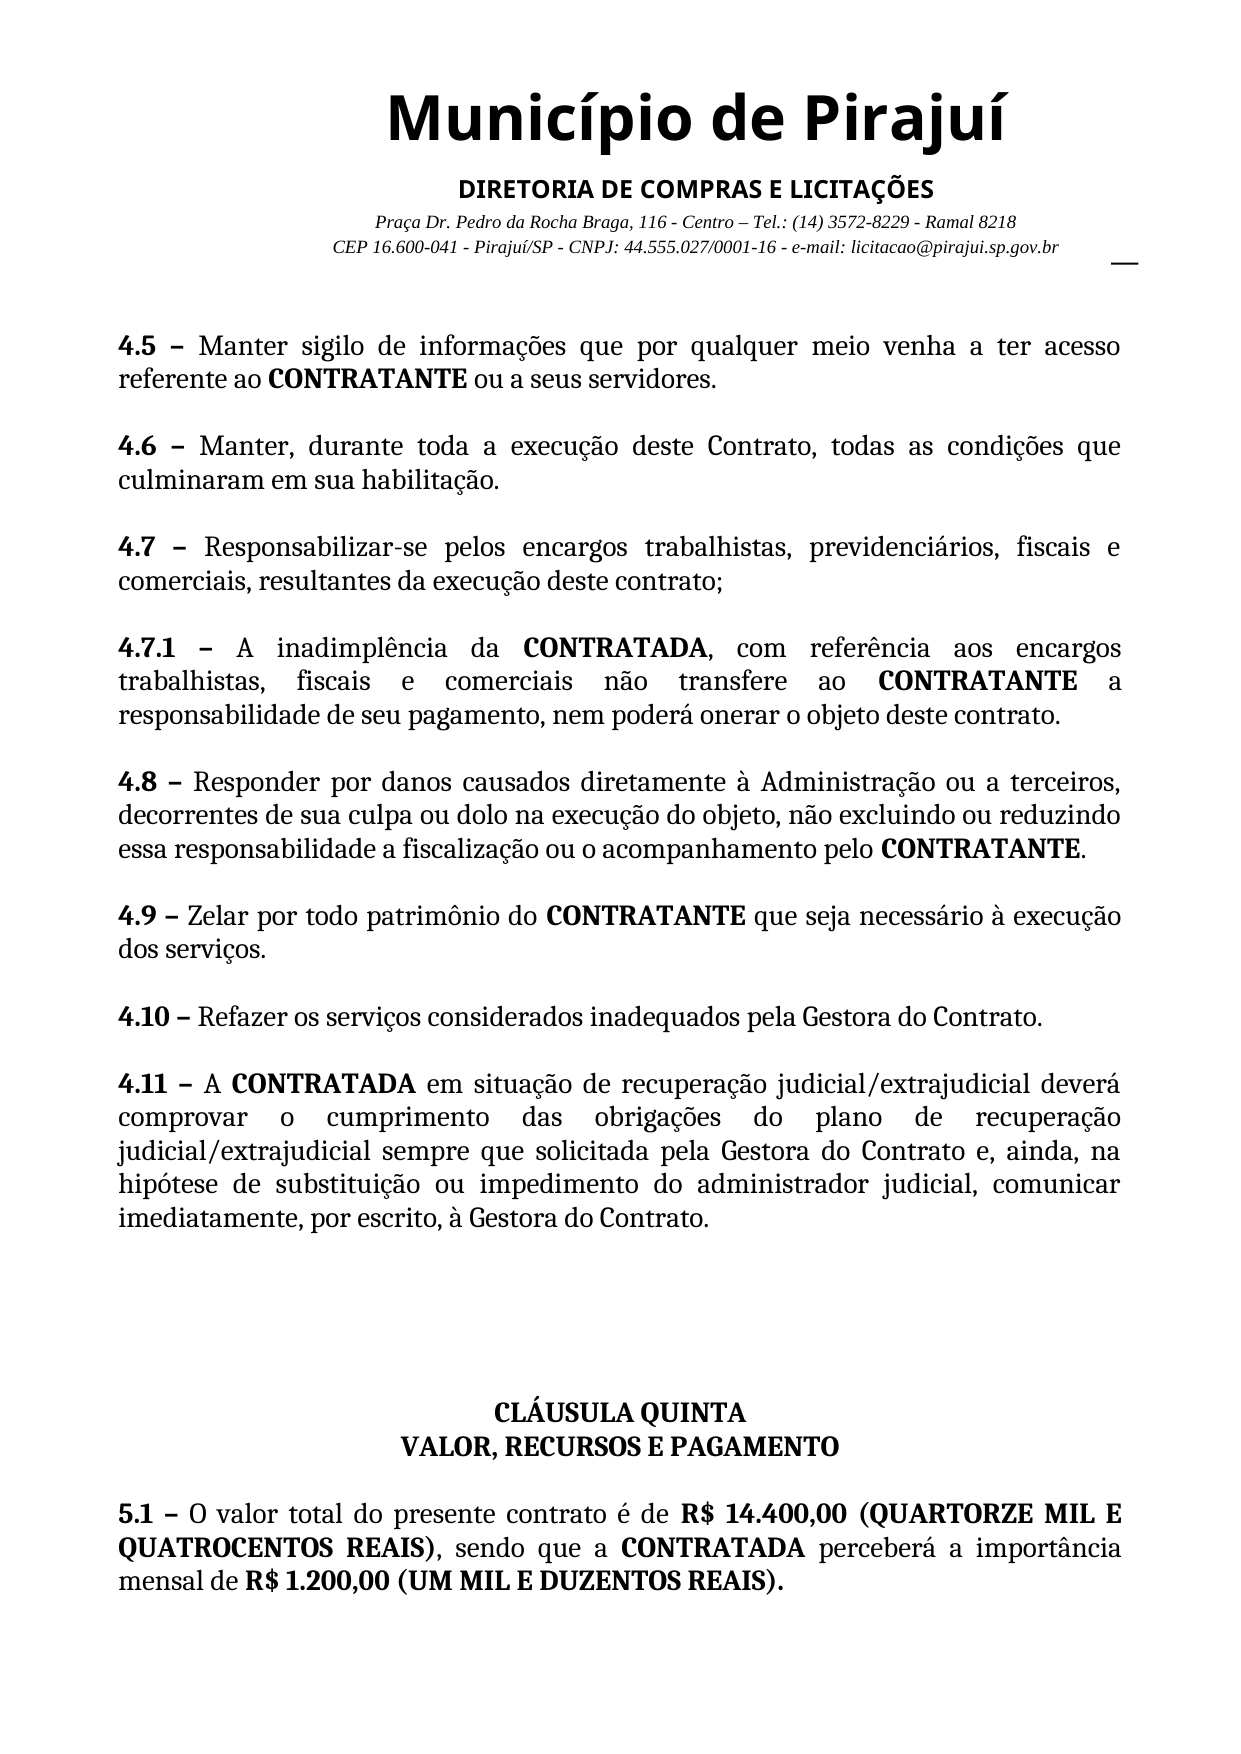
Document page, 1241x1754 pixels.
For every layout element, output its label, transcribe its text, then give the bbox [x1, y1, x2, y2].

text 4.7.1 – A inadimplência da CONTRATADA, com referência aos encargos trabalhistas, fiscais e comerciais não transfere ao CONTRATANTE a responsabilidade de seu pagamento, nem poderá onerar o objeto deste contrato. [118, 631, 1122, 731]
text 4.10 – Refazer os serviços considerados inadequados pela Gestora do Contrato. [118, 1000, 1122, 1033]
text 4.8 – Responder por danos causados diretamente à Administração ou a terceiros, decorrentes de sua culpa ou dolo na execução do objeto, não excluindo ou reduzindo essa responsabilidade a fiscalização ou o acompanhamento pelo CONTRATANTE. [118, 765, 1122, 866]
text 4.9 – Zelar por todo patrimônio do CONTRATANTE que seja necessário à execução dos serviços. [118, 899, 1122, 966]
text CLÁUSULA QUINTA [118, 1397, 1122, 1430]
text 4.7 – Responsabilizar-se pelos encargos trabalhistas, previdenciários, fiscais e comerciais, resultantes da execução deste contrato; [118, 530, 1122, 597]
text 5.1 – O valor total do presente contrato é de R$ 14.400,00 (QUARTORZE MIL E QUATROCENTOS REAIS), sendo que a CONTRATADA perceberá a importância mensal de R$ 1.200,00 (UM MIL E DUZENTOS REAIS). [118, 1497, 1122, 1598]
text 4.11 – A CONTRATADA em situação de recuperação judicial/extrajudicial deverá comprovar o cumprimento das obrigações do plano de recuperação judicial/extrajudicial sempre que solicitada pela Gestora do Contrato e, ainda, na hipótese de substituição ou impedimento do administrador judicial, comunicar imediatamente, por escrito, à Gestora do Contrato. [118, 1067, 1122, 1234]
text VALOR, RECURSOS E PAGAMENTO [118, 1430, 1122, 1464]
text 4.6 – Manter, durante toda a execução deste Contrato, todas as condições que culminaram em sua habilitação. [118, 429, 1122, 497]
text 4.5 – Manter sigilo de informações que por qualquer meio venha a ter acesso referente ao CONTRATANTE ou a seus servidores. [118, 329, 1122, 396]
